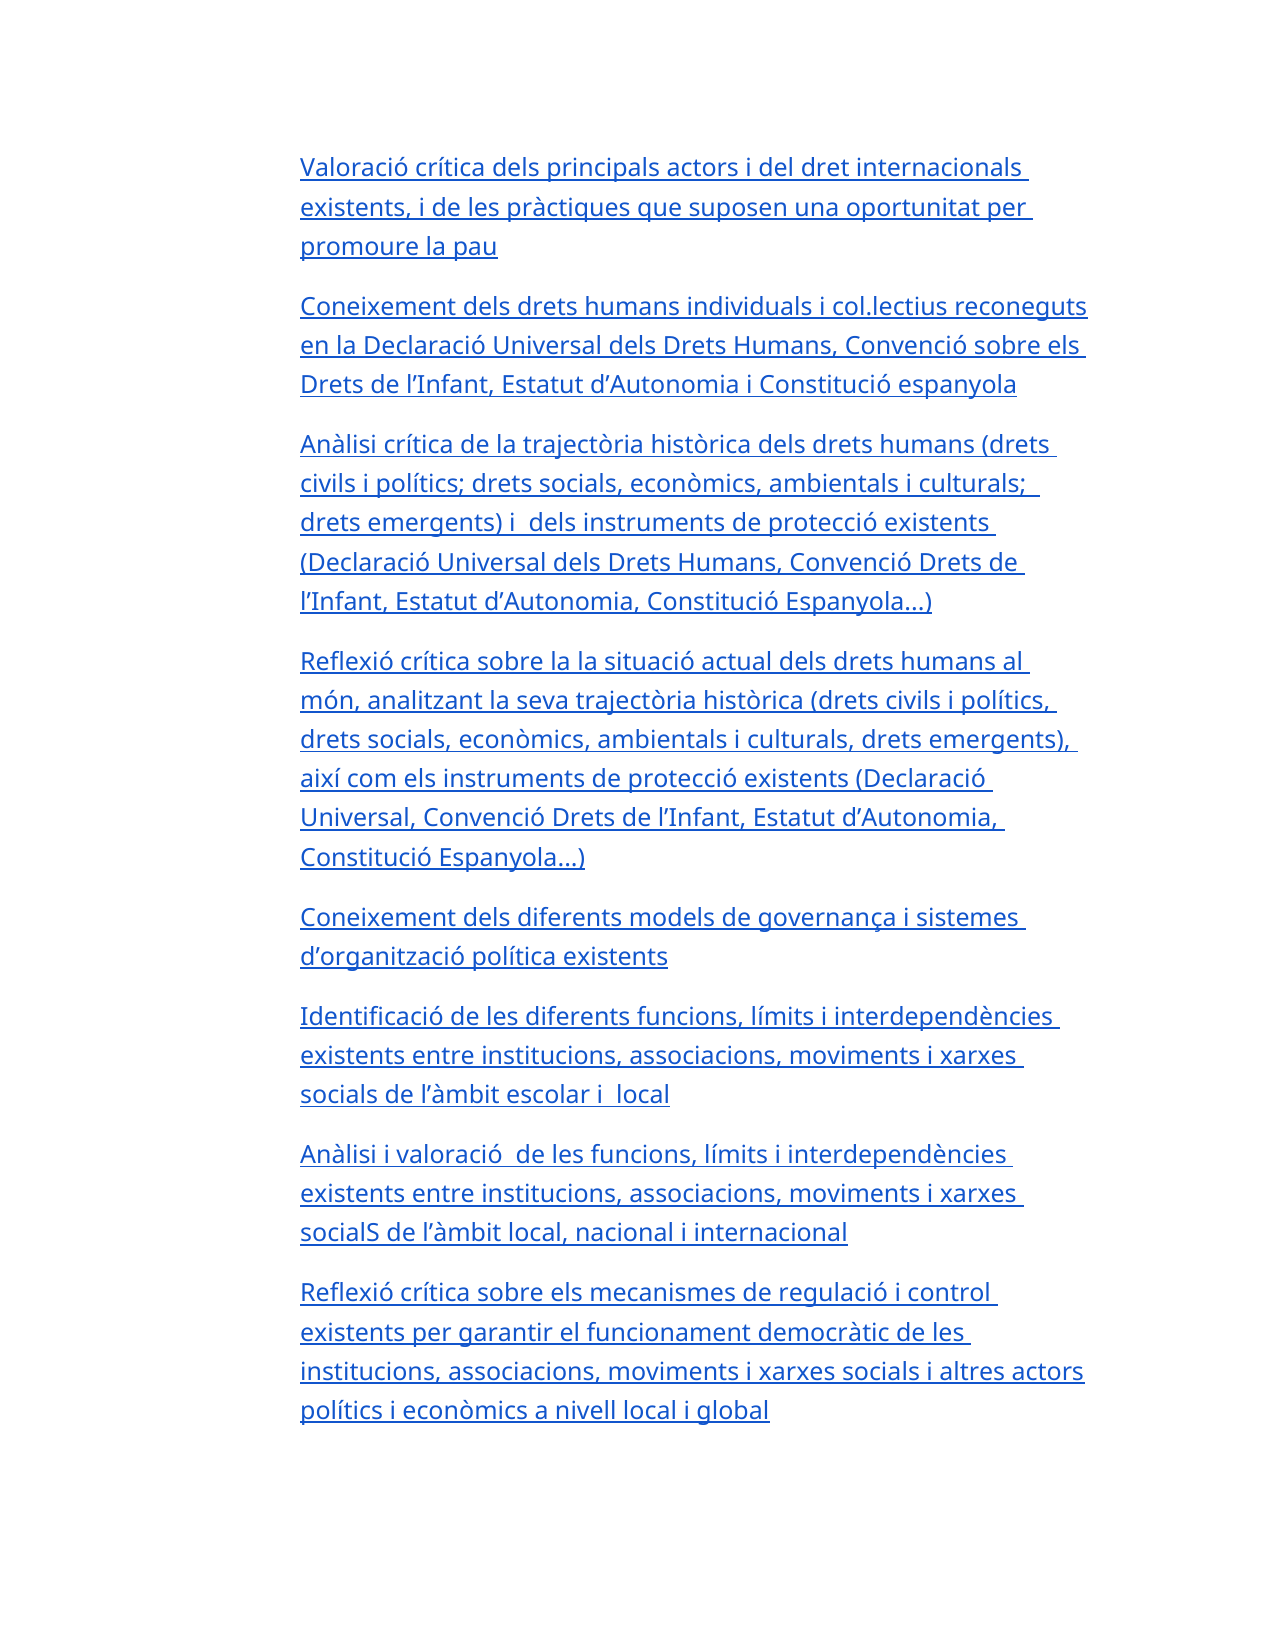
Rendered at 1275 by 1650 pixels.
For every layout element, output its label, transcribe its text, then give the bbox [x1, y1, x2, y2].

text Coneixement dels drets humans individuals i col.lectius reconeguts en la Declaració Universal dels Drets Humans, Convenció sobre els Drets de l’Infant, Estatut d’Autonomia i Constitució espanyola [300, 288, 1087, 317]
text Anàlisi i valoració de les funcions, límits i interdependències existents entre institucions, associacions, moviments i xarxes socialS de l’àmbit local, nacional i internacional [300, 1137, 1087, 1249]
text Anàlisi crítica de la trajectòria històrica dels drets humans (drets civils i polítics; drets socials, econòmics, ambientals i culturals; drets emergents) i dels instruments de protecció existents (Declaració Universal dels Drets Humans, Convenció Drets de l’Infant, Estatut d’Autonomia, Constitució Espanyola...) [300, 427, 1087, 617]
text Coneixement dels drets humans individuals i col.lectius reconeguts en la Declaració Universal dels Drets Humans, Convenció sobre els Drets de l’Infant, Estatut d’Autonomia i Constitució espanyola [300, 319, 1087, 401]
text Valoració crítica dels principals actors i del dret internacionals existents, i de les pràctiques que suposen una oportunitat per promoure la pau [300, 150, 1087, 262]
text Identificació de les diferents funcions, límits i interdependències existents entre institucions, associacions, moviments i xarxes socials de l’àmbit escolar i local [300, 998, 1087, 1111]
text Reflexió crítica sobre els mecanismes de regulació i control existents per garantir el funcionament democràtic de les institucions, associacions, moviments i xarxes socials i altres actors polítics i econòmics a nivell local i global [300, 1275, 1087, 1427]
text Coneixement dels diferents models de governança i sistemes d’organització política existents [300, 899, 1087, 972]
text Reflexió crítica sobre la la situació actual dels drets humans al món, analitzant la seva trajectòria històrica (drets civils i polítics, drets socials, econòmics, ambientals i culturals, drets emergents), així com els instruments de protecció existents (Declaració Universal, Convenció Drets de l’Infant, Estatut d’Autonomia, Constitució Espanyola...) [300, 643, 1087, 873]
